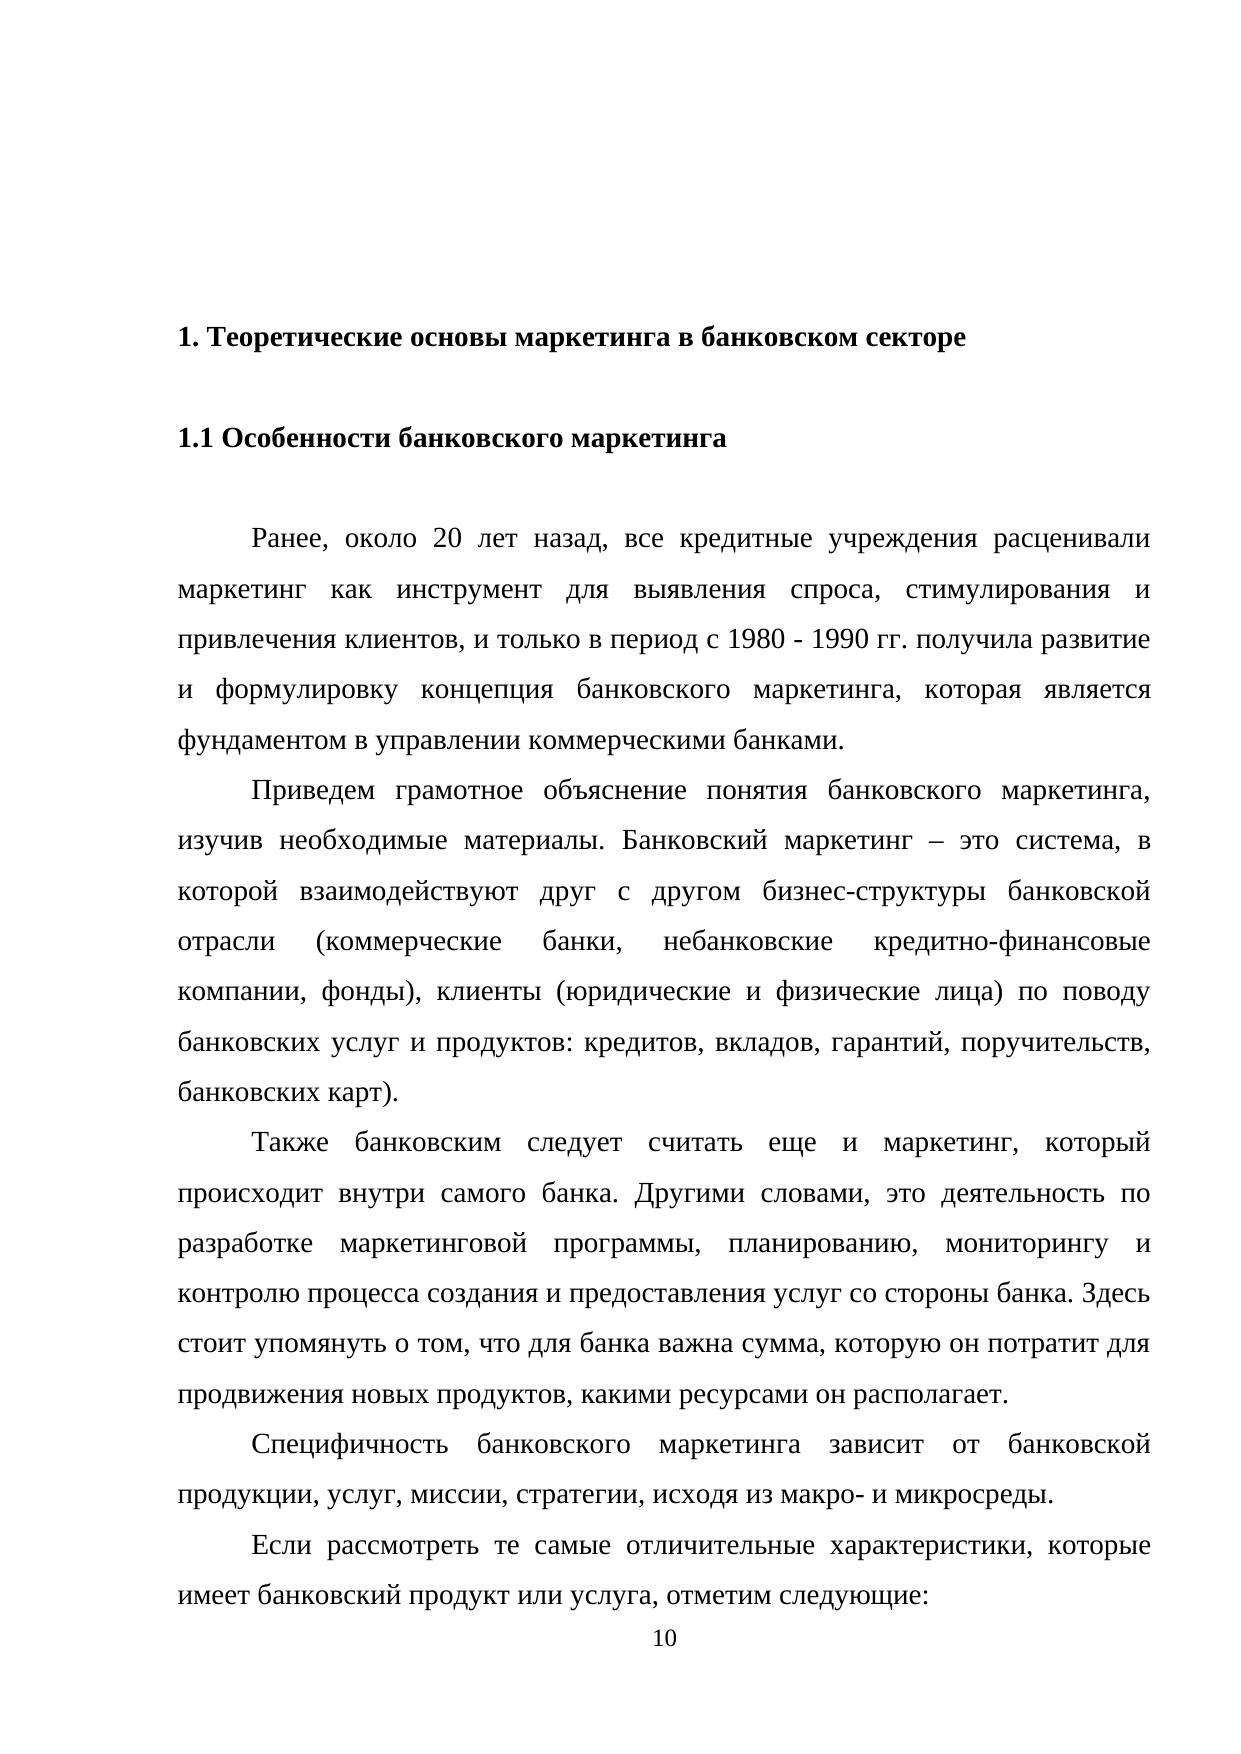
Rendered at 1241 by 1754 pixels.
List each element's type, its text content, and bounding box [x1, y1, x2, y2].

text 1. Теоретические основы маркетинга в банковском секторе [177, 319, 1152, 353]
text 1.1 Особенности банковского маркетинга [177, 420, 1152, 453]
text Также банковским следует считать еще и маркетинг, который происходит внутри самого банка. Другими словами, это деятельность по разработке маркетинговой программы, планированию, мониторингу и контролю процесса создания и предоставления услуг со стороны банка. Здесь стоит упомянуть о том, что для банка важна сумма, которую он потратит для продвижения новых продуктов, какими ресурсами он располагает. [177, 1124, 1152, 1409]
text Специфичность банковского маркетинга зависит от банковской продукции, услуг, миссии, стратегии, исходя из макро- и микросреды. [177, 1426, 1152, 1510]
text Ранее, около 20 лет назад, все кредитные учреждения расценивали маркетинг как инструмент для выявления спроса, стимулирования и привлечения клиентов, и только в период с 1980 - 1990 гг. получила развитие и формулировку концепция банковского маркетинга, которая является фундаментом в управлении коммерческими банками. [177, 521, 1152, 755]
text Приведем грамотное объяснение понятия банковского маркетинга, изучив необходимые материалы. Банковский маркетинг – это система, в которой взаимодействуют друг с другом бизнес-структуры банковской отрасли (коммерческие банки, небанковские кредитно-финансовые компании, фонды), клиенты (юридические и физические лица) по поводу банковских услуг и продуктов: кредитов, вкладов, гарантий, поручительств, банковских карт). [177, 772, 1152, 1108]
text Если рассмотреть те самые отличительные характеристики, которые имеет банковский продукт или услуга, отметим следующие: [177, 1527, 1152, 1611]
